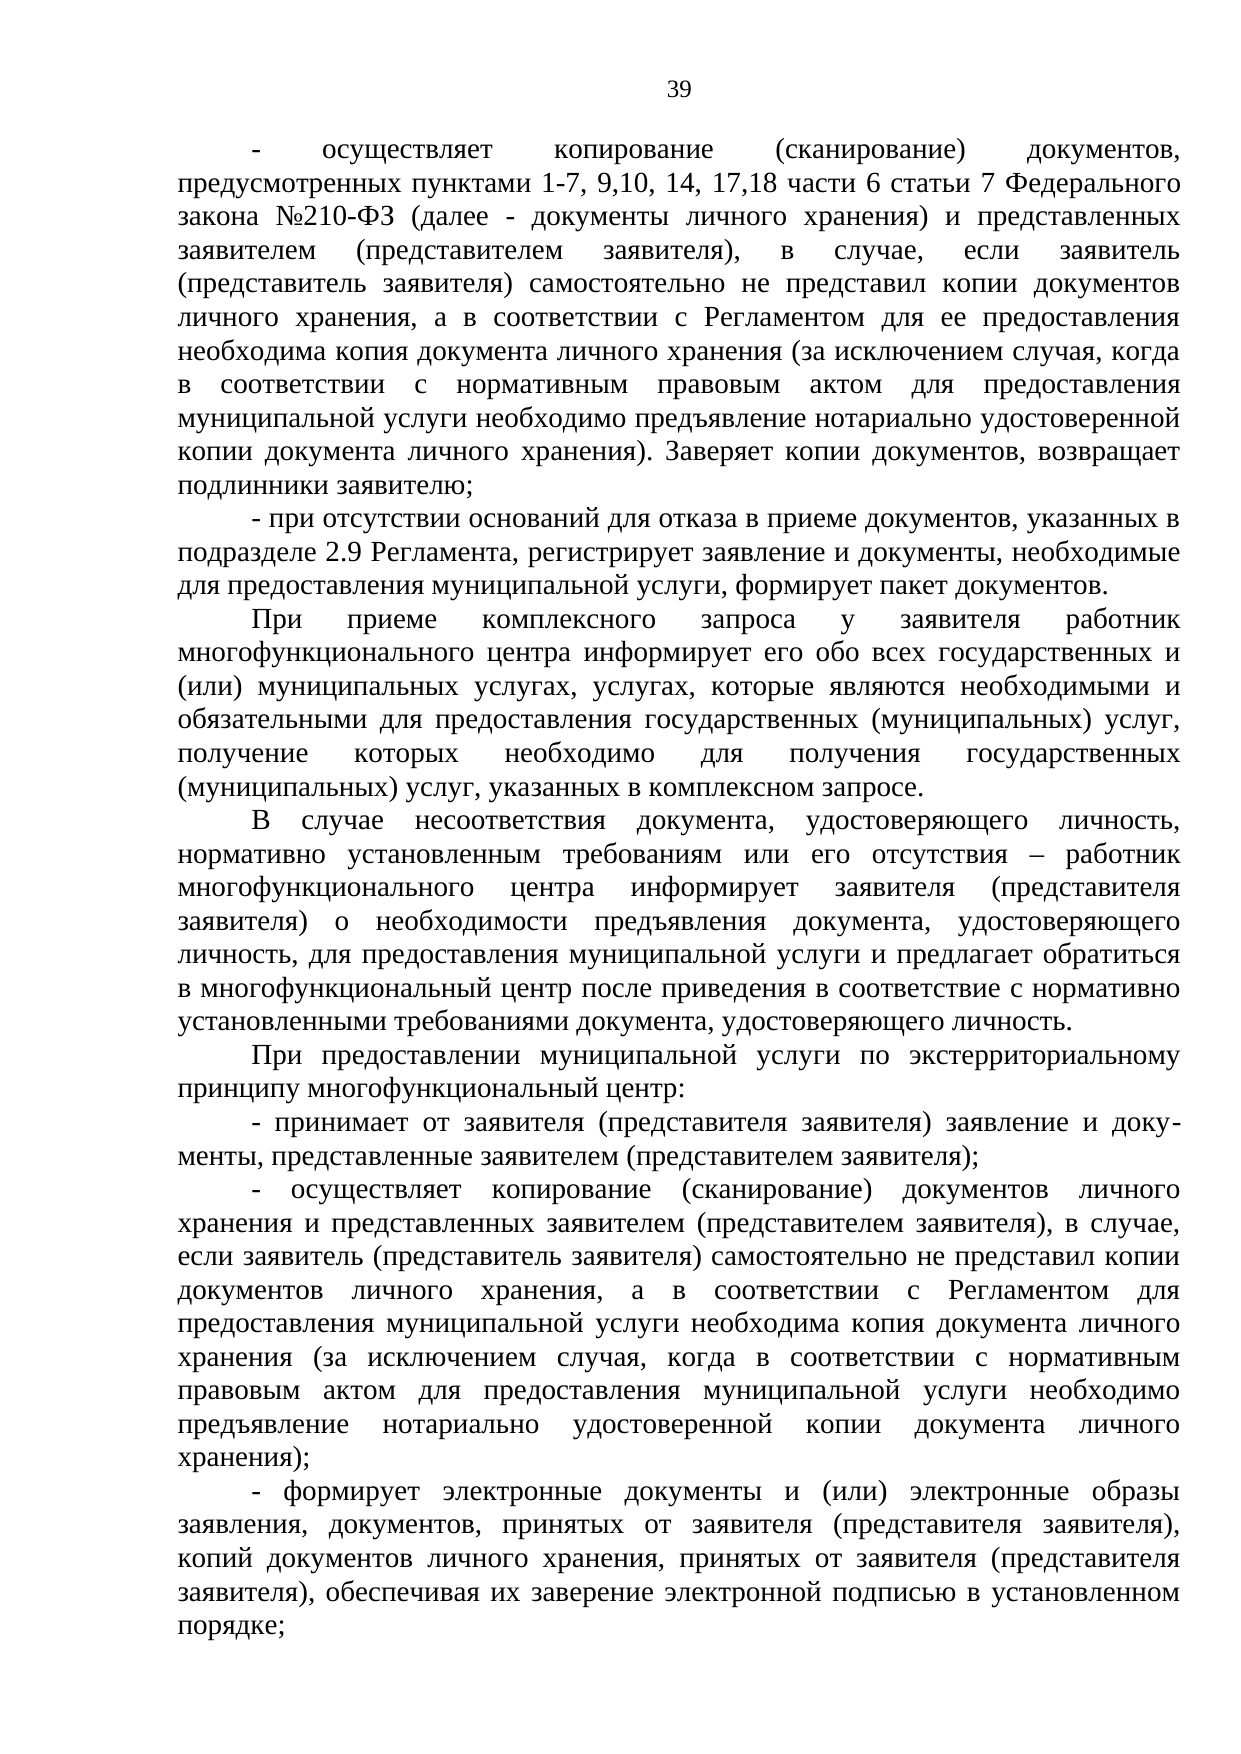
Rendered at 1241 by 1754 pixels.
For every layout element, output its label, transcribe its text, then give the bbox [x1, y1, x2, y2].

text - осуществляет копирование (сканирование) документов, предусмотренных пунктами 1-7, 9,10, 14, 17,18 части 6 статьи 7 Федерального закона №210-ФЗ (далее - документы личного хранения) и представленных заявителем (представителем заявителя), в случае, если заявитель (представитель заявителя) самостоятельно не представил копии документов личного хранения, а в соответствии с Регламентом для ее предоставления необходима копия документа личного хранения (за исключением случая, когда в соответствии с нормативным правовым актом для предоставления муниципальной услуги необходимо предъявление нотариально удостоверенной копии документа личного хранения). Заверяет копии документов, возвращает подлинники заявителю; [177, 131, 1181, 500]
text При предоставлении муниципальной услуги по экстерриториальному принципу многофункциональный центр: [177, 1037, 1181, 1104]
text - формирует электронные документы и (или) электронные образы заявления, документов, принятых от заявителя (представителя заявителя), копий документов личного хранения, принятых от заявителя (представителя заявителя), обеспечивая их заверение электронной подписью в установленном порядке; [177, 1473, 1181, 1641]
text В случае несоответствия документа, удостоверяющего личность, нормативно установленным требованиям или его отсутствия – работник многофункционального центра информирует заявителя (представителя заявителя) о необходимости предъявления документа, удостоверяющего личность, для предоставления муниципальной услуги и предлагает обратиться в многофункциональный центр после приведения в соответствие с нормативно установленными требованиями документа, удостоверяющего личность. [177, 802, 1181, 1037]
text - осуществляет копирование (сканирование) документов личного хранения и представленных заявителем (представителем заявителя), в случае, если заявитель (представитель заявителя) самостоятельно не представил копии документов личного хранения, а в соответствии с Регламентом для предоставления муниципальной услуги необходима копия документа личного хранения (за исключением случая, когда в соответствии с нормативным правовым актом для предоставления муниципальной услуги необходимо предъявление нотариально удостоверенной копии документа личного хранения); [177, 1171, 1181, 1473]
text - при отсутствии оснований для отказа в приеме документов, указанных в подразделе 2.9 Регламента, регистрирует заявление и документы, необходимые для предоставления муниципальной услуги, формирует пакет документов. [177, 500, 1181, 601]
text - принимает от заявителя (представителя заявителя) заявление и документы, представленные заявителем (представителем заявителя); [177, 1104, 1181, 1171]
text При приеме комплексного запроса у заявителя работник многофункционального центра информирует его обо всех государственных и (или) муниципальных услугах, услугах, которые являются необходимыми и обязательными для предоставления государственных (муниципальных) услуг, получение которых необходимо для получения государственных (муниципальных) услуг, указанных в комплексном запросе. [177, 601, 1181, 802]
